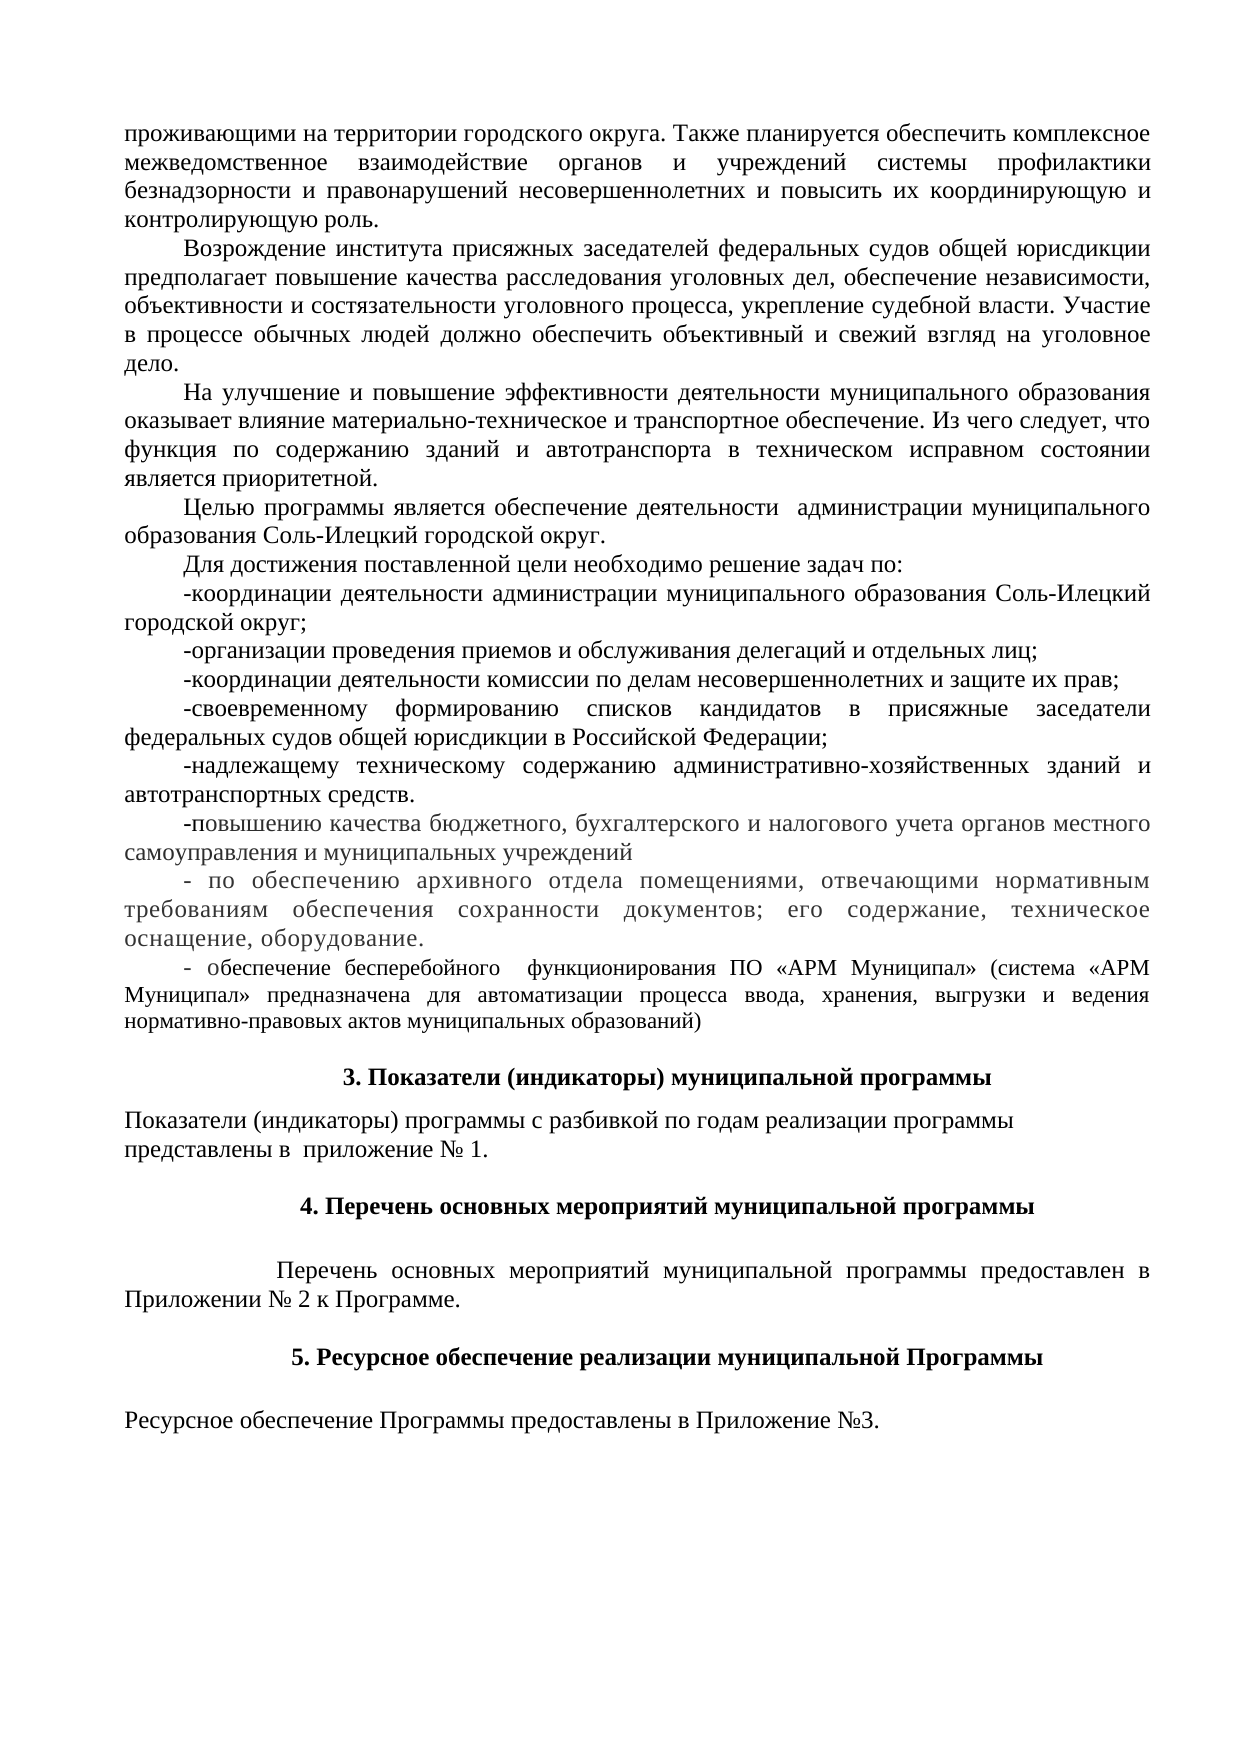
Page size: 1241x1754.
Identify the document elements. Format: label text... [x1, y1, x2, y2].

text Перечень основных мероприятий муниципальной программы предоставлен в Приложении № 2 к Программе. [124, 1255, 1152, 1313]
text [124, 118, 1152, 233]
text Показатели (индикаторы) программы с разбивкой по годам реализации программы представлены в приложение № 1. [124, 1105, 1152, 1163]
text -координации деятельности администрации муниципального образования Соль-Илецкий городской округ; [124, 578, 1152, 636]
text - обеспечение бесперебойного функционирования ПО «АРМ Муниципал» (система «АРМ Муниципал» предназначена для автоматизации процесса ввода, хранения, выгрузки и ведения нормативно-правовых актов муниципальных образований) [124, 952, 1152, 1033]
text Ресурсное обеспечение Программы предоставлены в Приложение №3. [124, 1406, 1152, 1434]
text Для достижения поставленной цели необходимо решение задач по: [124, 549, 1152, 578]
text На улучшение и повышение эффективности деятельности муниципального образования оказывает влияние материально-техническое и транспортное обеспечение. Из чего следует, что функция по содержанию зданий и автотранспорта в техническом исправном состоянии является приоритетной. [124, 377, 1152, 492]
text 5. Ресурсное обеспечение реализации муниципальной Программы [124, 1342, 1152, 1370]
text 3. Показатели (индикаторы) муниципальной программы [124, 1062, 1152, 1091]
text -надлежащему техническому содержанию административно-хозяйственных зданий и автотранспортных средств. [124, 751, 1152, 808]
text -координации деятельности комиссии по делам несовершеннолетних и защите их прав; [124, 664, 1152, 693]
text Целью программы является обеспечение деятельности администрации муниципального образования Соль-Илецкий городской округ. [124, 492, 1152, 549]
text Возрождение института присяжных заседателей федеральных судов общей юрисдикции предполагает повышение качества расследования уголовных дел, обеспечение независимости, объективности и состязательности уголовного процесса, укрепление судебной власти. Участие в процессе обычных людей должно обеспечить объективный и свежий взгляд на уголовное дело. [124, 233, 1152, 377]
text -организации проведения приемов и обслуживания делегаций и отдельных лиц; [124, 636, 1152, 664]
text 4. Перечень основных мероприятий муниципальной программы [124, 1191, 1152, 1220]
text -своевременному формированию списков кандидатов в присяжные заседатели федеральных судов общей юрисдикции в Российской Федерации; [124, 693, 1152, 751]
text - по обеспечению архивного отдела помещениями, отвечающими нормативным требованиям обеспечения сохранности документов; его содержание, техническое оснащение, оборудование. [124, 866, 1152, 952]
text -повышению качества бюджетного, бухгалтерского и налогового учета органов местного самоуправления и муниципальных учреждений [124, 808, 1152, 866]
